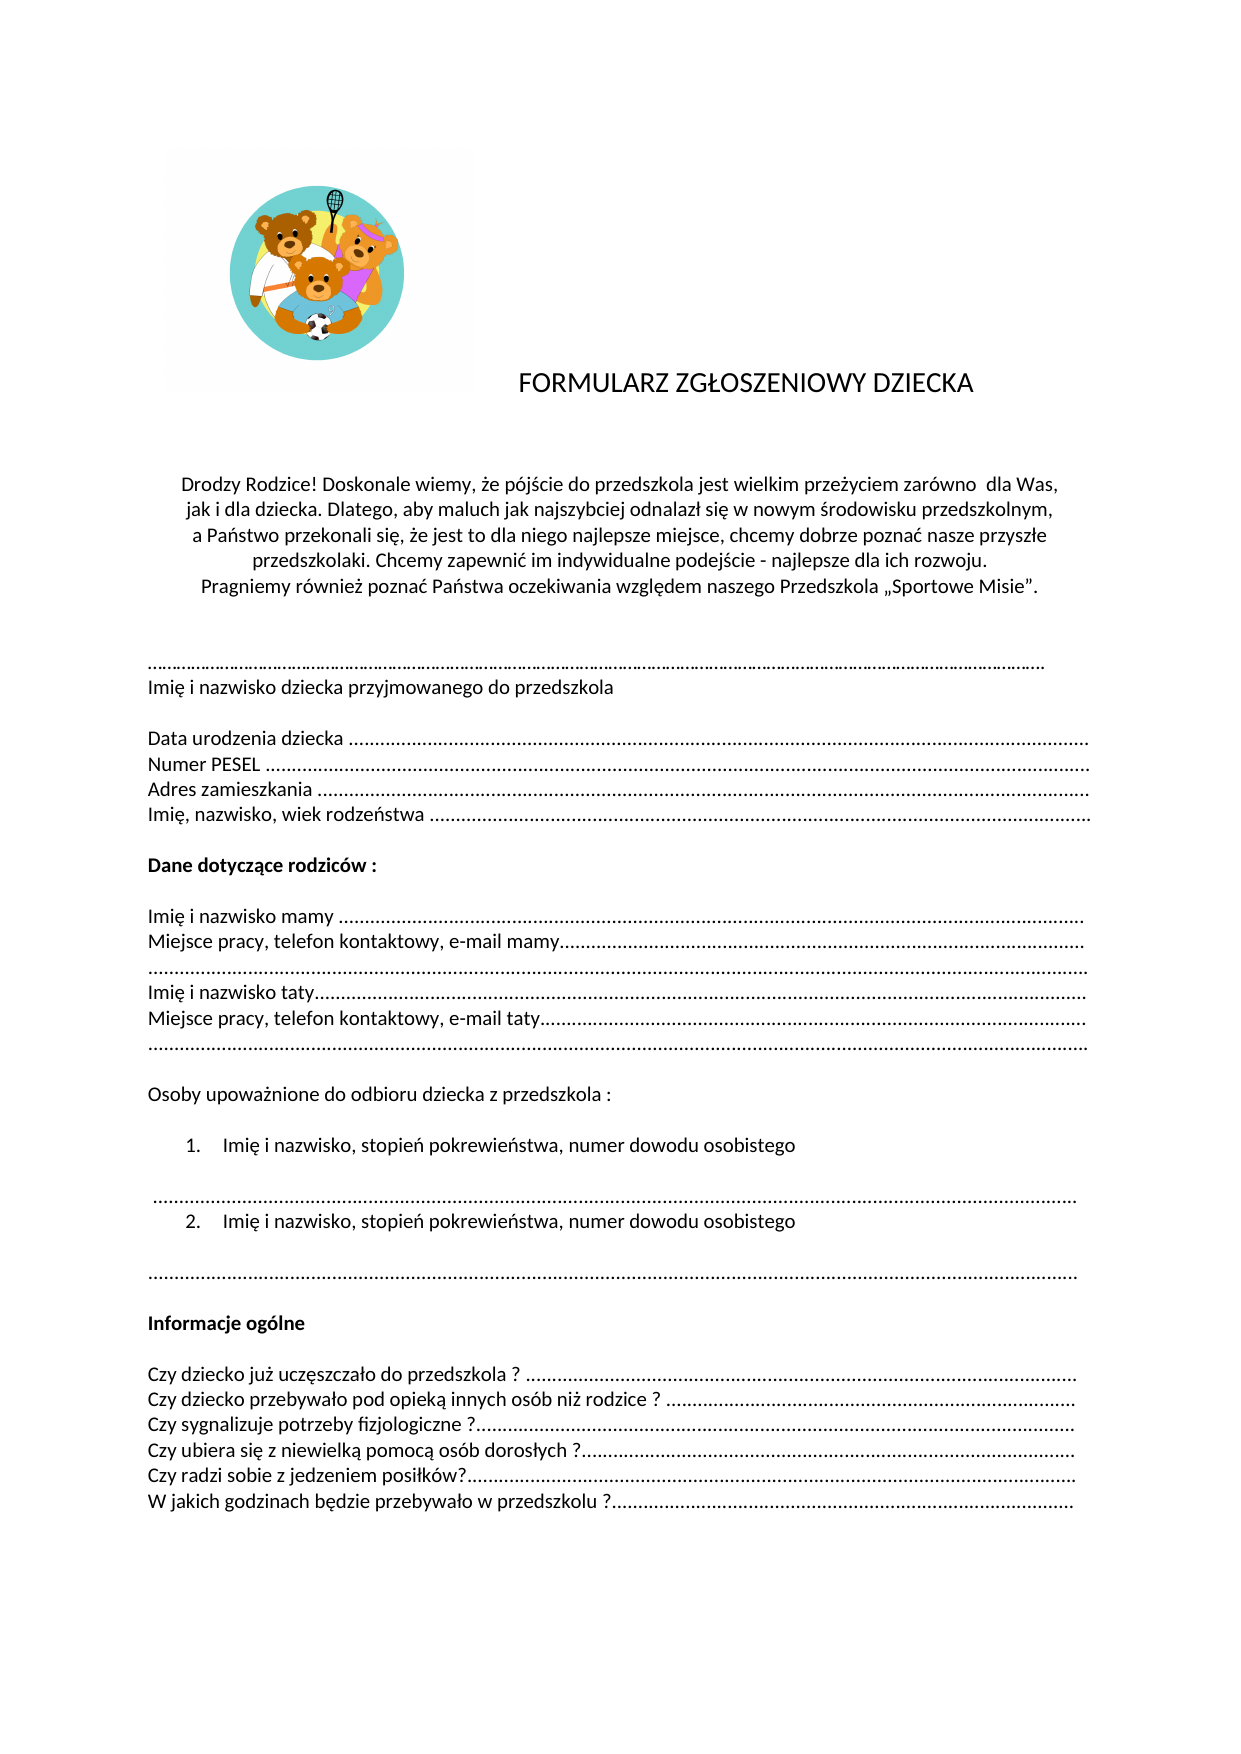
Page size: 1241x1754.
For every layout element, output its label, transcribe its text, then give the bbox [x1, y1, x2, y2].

text ................................................................................................................................................................................... [148, 1030, 1093, 1056]
text Numer PESEL ............................................................................................................................................................. [148, 751, 1093, 776]
list Imię i nazwisko, stopień pokrewieństwa, numer dowodu osobistego [185, 1132, 1093, 1157]
text Imię, nazwisko, wiek rodzeństwa .............................................................................................................................. [148, 802, 1093, 827]
text Drodzy Rodzice! Doskonale wiemy, że pójście do przedszkola jest wielkim przeżyciem zarówno dla Was, [148, 471, 1093, 497]
text Imię i nazwisko mamy .............................................................................................................................................. [148, 903, 1093, 929]
picture [162, 147, 473, 393]
text ................................................................................................................................................................................ [148, 1183, 1093, 1208]
text Miejsce pracy, telefon kontaktowy, e-mail taty........................................................................................................ [148, 1005, 1093, 1030]
text Osoby upoważnione do odbioru dziecka z przedszkola : [148, 1081, 1093, 1107]
text Czy sygnalizuje potrzeby fizjologiczne ?.................................................................................................................. [148, 1412, 1093, 1437]
text W jakich godzinach będzie przebywało w przedszkolu ?........................................................................................ [148, 1488, 1093, 1513]
text Miejsce pracy, telefon kontaktowy, e-mail mamy.................................................................................................... [148, 929, 1093, 954]
text a Państwo przekonali się, że jest to dla niego najlepsze miejsce, chcemy dobrze poznać nasze przyszłe przedszkolaki. Chcemy zapewnić im indywidualne podejście - najlepsze dla ich rozwoju. [148, 522, 1093, 573]
text Czy dziecko już uczęszczało do przedszkola ? ......................................................................................................... [148, 1361, 1093, 1386]
text ................................................................................................................................................................................. [148, 1259, 1093, 1284]
text Czy radzi sobie z jedzeniem posiłków?.................................................................................................................... [148, 1462, 1093, 1488]
text Imię i nazwisko taty................................................................................................................................................... [148, 979, 1093, 1005]
text Pragniemy również poznać Państwa oczekiwania względem naszego Przedszkola „Sportowe Misie”. [148, 573, 1093, 598]
text ................................................................................................................................................................................... [148, 954, 1093, 979]
text Data urodzenia dziecka ............................................................................................................................................. [148, 725, 1093, 751]
text Czy dziecko przebywało pod opieką innych osób niż rodzice ? .............................................................................. [148, 1386, 1093, 1412]
list Imię i nazwisko, stopień pokrewieństwa, numer dowodu osobistego [185, 1208, 1093, 1234]
text Dane dotyczące rodziców : [148, 852, 1093, 878]
text Czy ubiera się z niewielką pomocą osób dorosłych ?.............................................................................................. [148, 1437, 1093, 1462]
text Adres zamieszkania ................................................................................................................................................... [148, 776, 1093, 802]
text ……………………………………………………………………………………………………………………………………………………………………. [148, 649, 1093, 674]
text Informacje ogólne [148, 1310, 1093, 1335]
text Imię i nazwisko dziecka przyjmowanego do przedszkola [148, 674, 1093, 700]
text jak i dla dziecka. Dlatego, aby maluch jak najszybciej odnalazł się w nowym środowisku przedszkolnym, [148, 497, 1093, 522]
